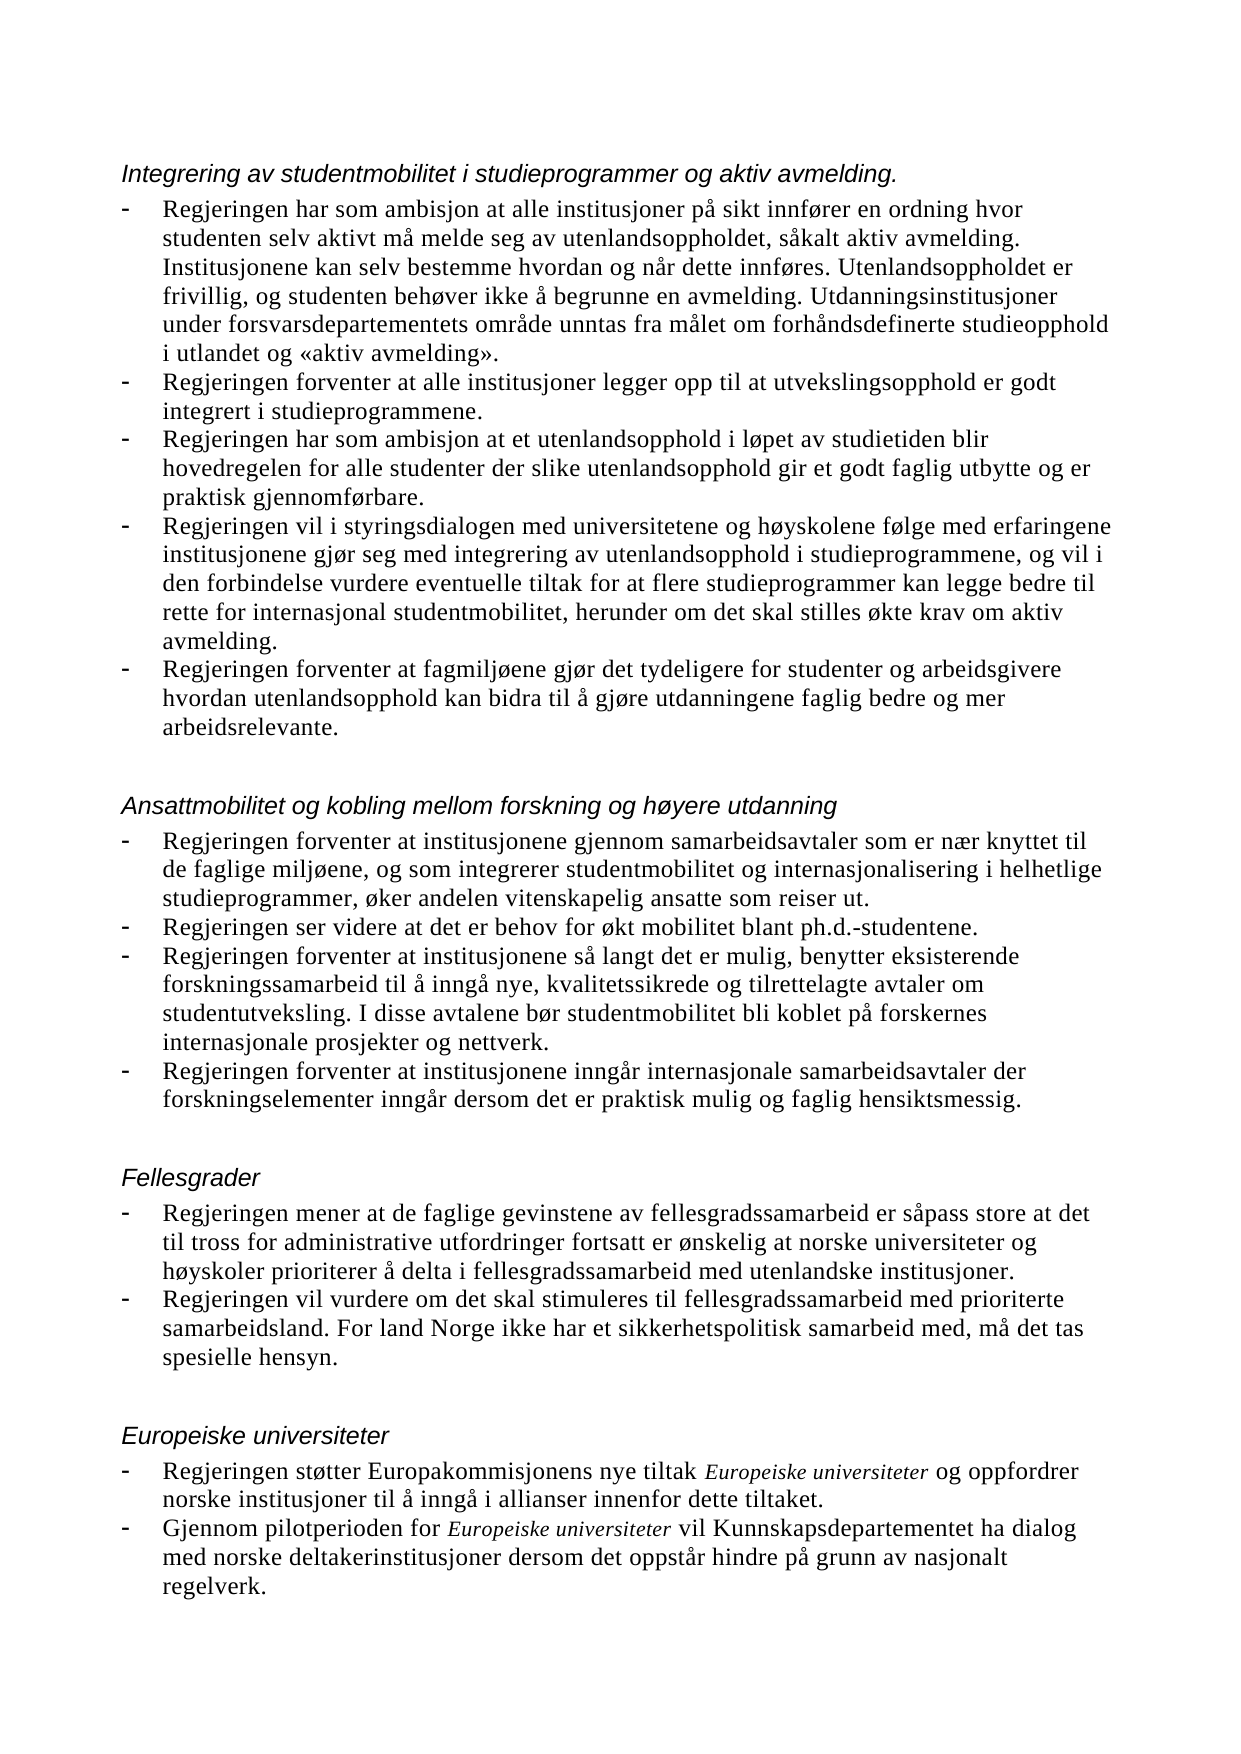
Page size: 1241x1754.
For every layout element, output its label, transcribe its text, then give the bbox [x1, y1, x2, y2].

text Fellesgrader [121, 1163, 1119, 1192]
list Regjeringen forventer at institusjonene gjennom samarbeidsavtaler som er nær knyttet til de faglige miljøene, og som integrerer studentmobilitet og internasjonalisering i helhetlige studieprogrammer, øker andelen vitenskapelig ansatte som reiser ut. [121, 826, 1119, 912]
list Regjeringen ser videre at det er behov for økt mobilitet blant ph.d.-studentene. [121, 912, 1119, 941]
text Integrering av studentmobilitet i studieprogrammer og aktiv avmelding. [121, 159, 1119, 188]
list Regjeringen har som ambisjon at alle institusjoner på sikt innfører en ordning hvor studenten selv aktivt må melde seg av utenlandsoppholdet, såkalt aktiv avmelding. Institusjonene kan selv bestemme hvordan og når dette innføres. Utenlandsoppholdet er frivillig, og studenten behøver ikke å begrunne en avmelding. Utdanningsinstitusjoner under forsvarsdepartementets område unntas fra målet om forhåndsdefinerte studieopphold i utlandet og «aktiv avmelding». [121, 194, 1119, 367]
list Regjeringen forventer at alle institusjoner legger opp til at utvekslingsopphold er godt integrert i studieprogrammene. [121, 367, 1119, 424]
text Ansattmobilitet og kobling mellom forskning og høyere utdanning [121, 791, 1119, 819]
text Europeiske universiteter [121, 1421, 1119, 1449]
list Regjeringen støtter Europakommisjonens nye tiltak Europeiske universiteter og oppfordrer norske institusjoner til å inngå i allianser innenfor dette tiltaket. [121, 1456, 1119, 1513]
list Regjeringen forventer at institusjonene så langt det er mulig, benytter eksisterende forskningssamarbeid til å inngå nye, kvalitetssikrede og tilrettelagte avtaler om studentutveksling. I disse avtalene bør studentmobilitet bli koblet på forskernes internasjonale prosjekter og nettverk. [121, 941, 1119, 1056]
list Regjeringen mener at de faglige gevinstene av fellesgradssamarbeid er såpass store at det til tross for administrative utfordringer fortsatt er ønskelig at norske universiteter og høyskoler prioriterer å delta i fellesgradssamarbeid med utenlandske institusjoner. [121, 1198, 1119, 1284]
list Regjeringen forventer at fagmiljøene gjør det tydeligere for studenter og arbeidsgivere hvordan utenlandsopphold kan bidra til å gjøre utdanningene faglig bedre og mer arbeidsrelevante. [121, 654, 1119, 741]
list Regjeringen vil i styringsdialogen med universitetene og høyskolene følge med erfaringene institusjonene gjør seg med integrering av utenlandsopphold i studieprogrammene, og vil i den forbindelse vurdere eventuelle tiltak for at flere studieprogrammer kan legge bedre til rette for internasjonal studentmobilitet, herunder om det skal stilles økte krav om aktiv avmelding. [121, 511, 1119, 654]
list Regjeringen vil vurdere om det skal stimuleres til fellesgradssamarbeid med prioriterte samarbeidsland. For land Norge ikke har et sikkerhetspolitisk samarbeid med, må det tas spesielle hensyn. [121, 1284, 1119, 1371]
list Regjeringen har som ambisjon at et utenlandsopphold i løpet av studietiden blir hovedregelen for alle studenter der slike utenlandsopphold gir et godt faglig utbytte og er praktisk gjennomførbare. [121, 424, 1119, 511]
list Gjennom pilotperioden for Europeiske universiteter vil Kunnskapsdepartementet ha dialog med norske deltakerinstitusjoner dersom det oppstår hindre på grunn av nasjonalt regelverk. [121, 1513, 1119, 1599]
list Regjeringen forventer at institusjonene inngår internasjonale samarbeidsavtaler der forskningselementer inngår dersom det er praktisk mulig og faglig hensiktsmessig. [121, 1056, 1119, 1113]
